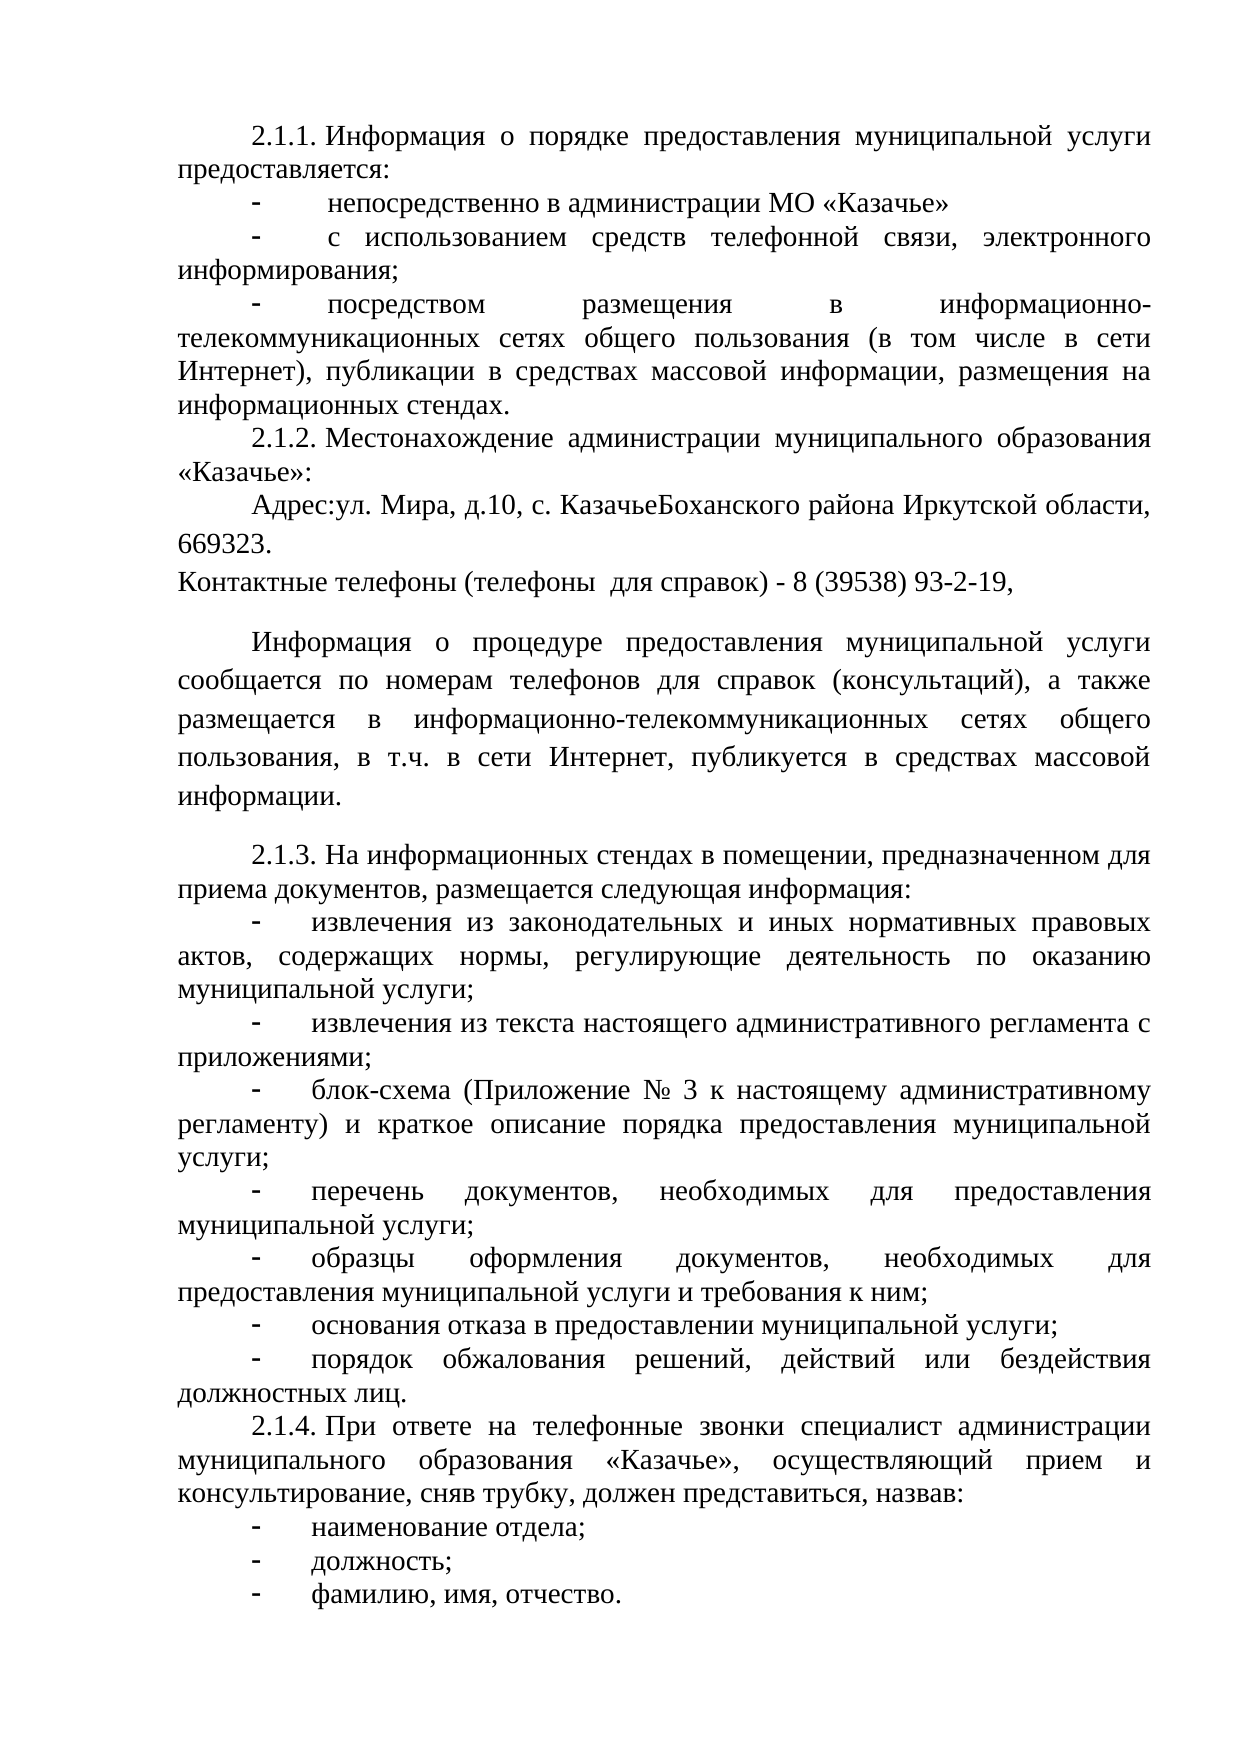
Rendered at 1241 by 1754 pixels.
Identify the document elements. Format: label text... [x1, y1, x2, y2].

list Информация о порядке предоставления муниципальной услуги предоставляется: [177, 118, 1152, 185]
list основания отказа в предоставлении муниципальной услуги; [177, 1307, 1152, 1341]
list должность; [177, 1543, 1152, 1576]
text Информация о процедуре предоставления муниципальной услуги сообщается по номерам телефонов для справок (консультаций), а также размещается в информационно-телекоммуникационных сетях общего пользования, в т.ч. в сети Интернет, публикуется в средствах массовой информации. [177, 624, 1152, 812]
list Местонахождение администрации муниципального образования «Казачье»: [177, 420, 1152, 487]
list образцы оформления документов, необходимых для предоставления муниципальной услуги и требования к ним; [177, 1240, 1152, 1307]
list На информационных стендах в помещении, предназначенном для приема документов, размещается следующая информация: [177, 837, 1152, 904]
text Адрес:ул. Мира, д.10, с. КазачьеБоханского района Иркутской области, 669323. Контактные телефоны (телефоны для справок) - 8 (39538) 93-2-19, [177, 487, 1152, 598]
list посредством размещения в информационно-телекоммуникационных сетях общего пользования (в том числе в сети Интернет), публикации в средствах массовой информации, размещения на информационных стендах. [177, 286, 1152, 420]
list блок-схема (Приложение № 3 к настоящему административному регламенту) и краткое описание порядка предоставления муниципальной услуги; [177, 1072, 1152, 1173]
list порядок обжалования решений, действий или бездействия должностных лиц. [177, 1341, 1152, 1408]
list перечень документов, необходимых для предоставления муниципальной услуги; [177, 1173, 1152, 1240]
list фамилию, имя, отчество. [177, 1576, 1152, 1610]
list непосредственно в администрации МО «Казачье» [177, 185, 1152, 219]
list При ответе на телефонные звонки специалист администрации муниципального образования «Казачье», осуществляющий прием и консультирование, сняв трубку, должен представиться, назвав: [177, 1408, 1152, 1509]
list извлечения из законодательных и иных нормативных правовых актов, содержащих нормы, регулирующие деятельность по оказанию муниципальной услуги; [177, 904, 1152, 1005]
list извлечения из текста настоящего административного регламента с приложениями; [177, 1005, 1152, 1072]
list с использованием средств телефонной связи, электронного информирования; [177, 219, 1152, 286]
list наименование отдела; [177, 1509, 1152, 1543]
